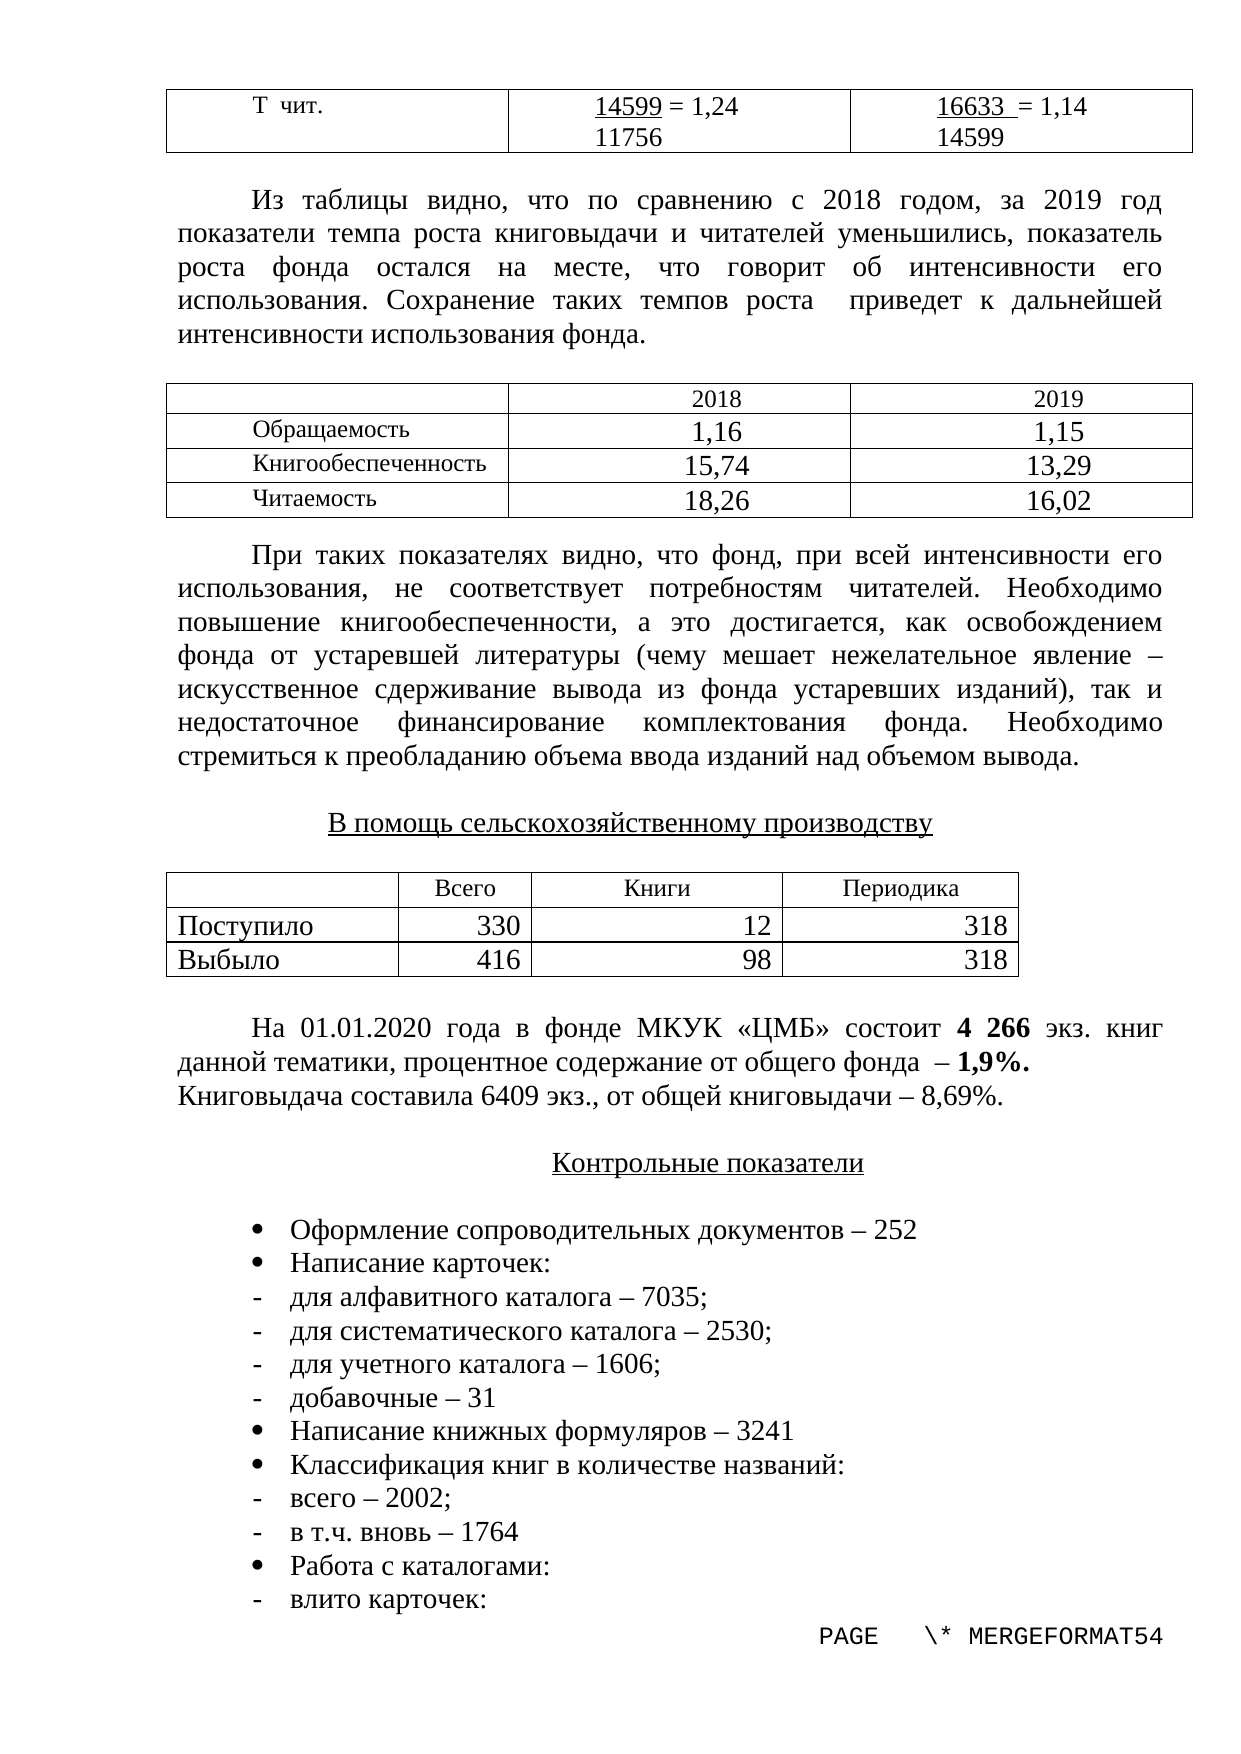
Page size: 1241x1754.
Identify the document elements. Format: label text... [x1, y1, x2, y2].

table_cell 16633 = 1,14 14599 [851, 90, 1192, 152]
list для систематического каталога – 2530; [252, 1313, 1163, 1346]
table_header Всего [399, 873, 531, 907]
table_cell 12 [532, 908, 782, 941]
table_header Книги [532, 873, 782, 907]
text На 01.01.2020 года в фонде МКУК «ЦМБ» состоит 4 266 экз. книг данной тематики, процентное содержание от общего фонда – 1,9%. [177, 1011, 1163, 1078]
table_cell Выбыло [167, 943, 398, 976]
text Книговыдача составила 6409 экз., от общей книговыдачи – 8,69%. [177, 1078, 1163, 1111]
table_cell 15,74 [509, 449, 850, 482]
list добавочные – 31 [252, 1380, 1163, 1413]
list всего – 2002; [252, 1481, 1163, 1514]
table_cell 1,16 [509, 414, 850, 447]
table_cell 318 [783, 908, 1018, 941]
table_cell 1,15 [851, 414, 1192, 447]
table_header [167, 873, 398, 907]
table_cell Читаемость [167, 483, 508, 517]
list Написание карточек: [252, 1245, 1163, 1279]
table_cell 16,02 [851, 483, 1192, 517]
table_cell Книгообеспеченность [167, 449, 508, 482]
table_cell 318 [783, 943, 1018, 976]
table_cell 98 [532, 943, 782, 976]
table_header 2018 [509, 384, 850, 413]
table_cell 13,29 [851, 449, 1192, 482]
table_header Периодика [783, 873, 1018, 907]
list Оформление сопроводительных документов – 252 [252, 1212, 1163, 1245]
table_cell 18,26 [509, 483, 850, 517]
table_header [167, 384, 508, 413]
table_cell Поступило [167, 908, 398, 941]
text Контрольные показатели [252, 1145, 1163, 1178]
list Классификация книг в количестве названий: [252, 1447, 1163, 1481]
table_cell 14599 = 1,24 11756 [509, 90, 850, 152]
text При таких показателях видно, что фонд, при всей интенсивности его использования, не соответствует потребностям читателей. Необходимо повышение книгообеспеченности, а это достигается, как освобождением фонда от устаревшей литературы (чему мешает нежелательное явление – искусственное сдерживание вывода из фонда устаревших изданий), так и недостаточное финансирование комплектования фонда. Необходимо стремиться к преобладанию объема ввода изданий над объемом вывода. [177, 537, 1163, 772]
table_cell 330 [399, 908, 531, 941]
table_header 2019 [851, 384, 1192, 413]
list Написание книжных формуляров – 3241 [252, 1413, 1163, 1447]
list влито карточек: [252, 1581, 1163, 1615]
text В помощь сельскохозяйственному производству [252, 805, 1163, 839]
text Из таблицы видно, что по сравнению с 2018 годом, за 2019 год показатели темпа роста книговыдачи и читателей уменьшились, показатель роста фонда остался на месте, что говорит об интенсивности его использования. Сохранение таких темпов роста приведет к дальнейшей интенсивности использования фонда. [177, 182, 1163, 349]
table_cell 416 [399, 943, 531, 976]
table_cell Т чит. [167, 90, 508, 152]
list в т.ч. вновь – 1764 [252, 1514, 1163, 1548]
table_cell Обращаемость [167, 414, 508, 447]
list для учетного каталога – 1606; [252, 1346, 1163, 1380]
list для алфавитного каталога – 7035; [252, 1279, 1163, 1313]
list Работа с каталогами: [252, 1548, 1163, 1581]
